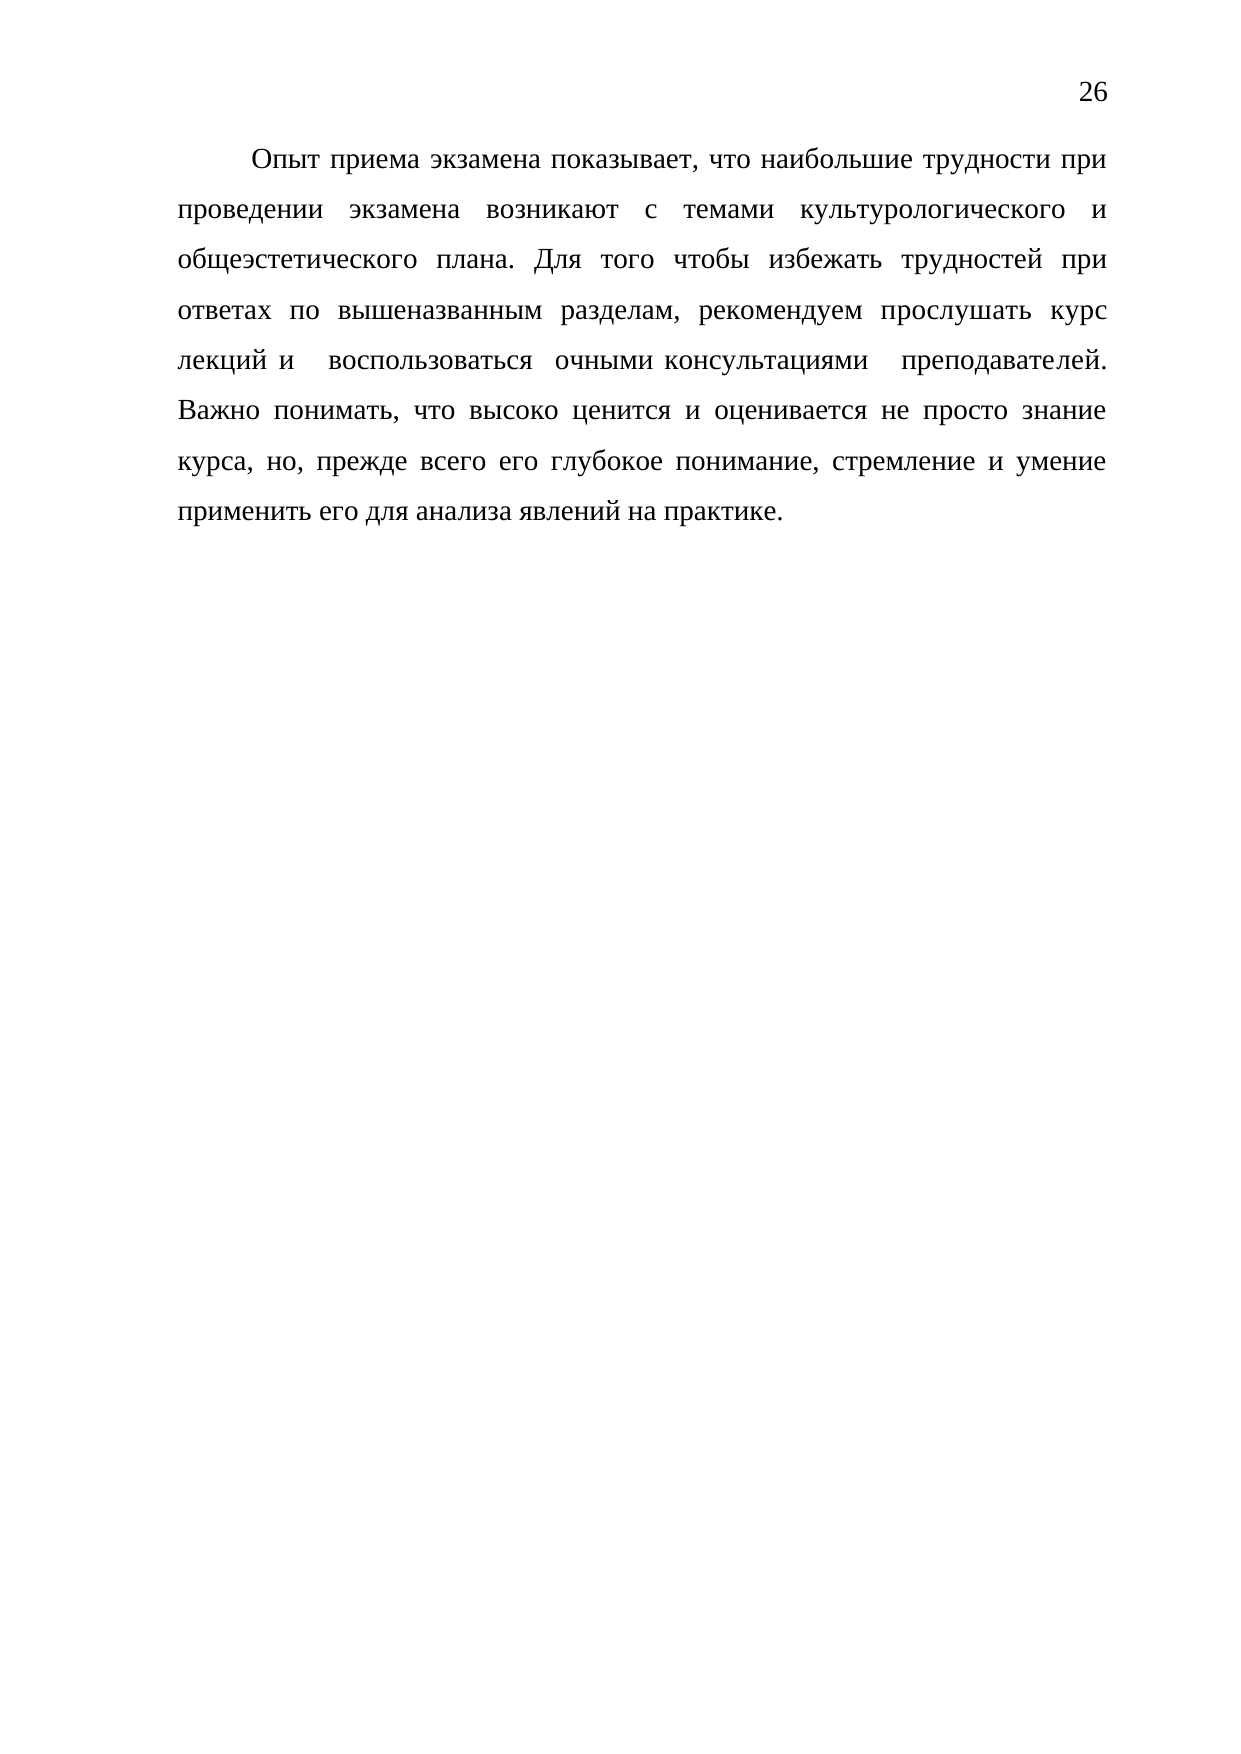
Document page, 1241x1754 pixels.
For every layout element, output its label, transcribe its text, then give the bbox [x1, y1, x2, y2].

text Опыт приема экзамена показывает, что наибольшие трудности при проведении экзамена возникают с темами культурологического и общеэстетического плана. Для того чтобы избежать трудностей при ответах по вышеназванным разделам, рекомендуем прослушать курс лекций и воспользоваться очными консультациями преподавателей. Важно понимать, что высоко ценится и оценивается не просто знание курса, но, прежде всего его глубокое понимание, стремление и умение применить его для анализа явлений на практике. [177, 141, 1107, 527]
